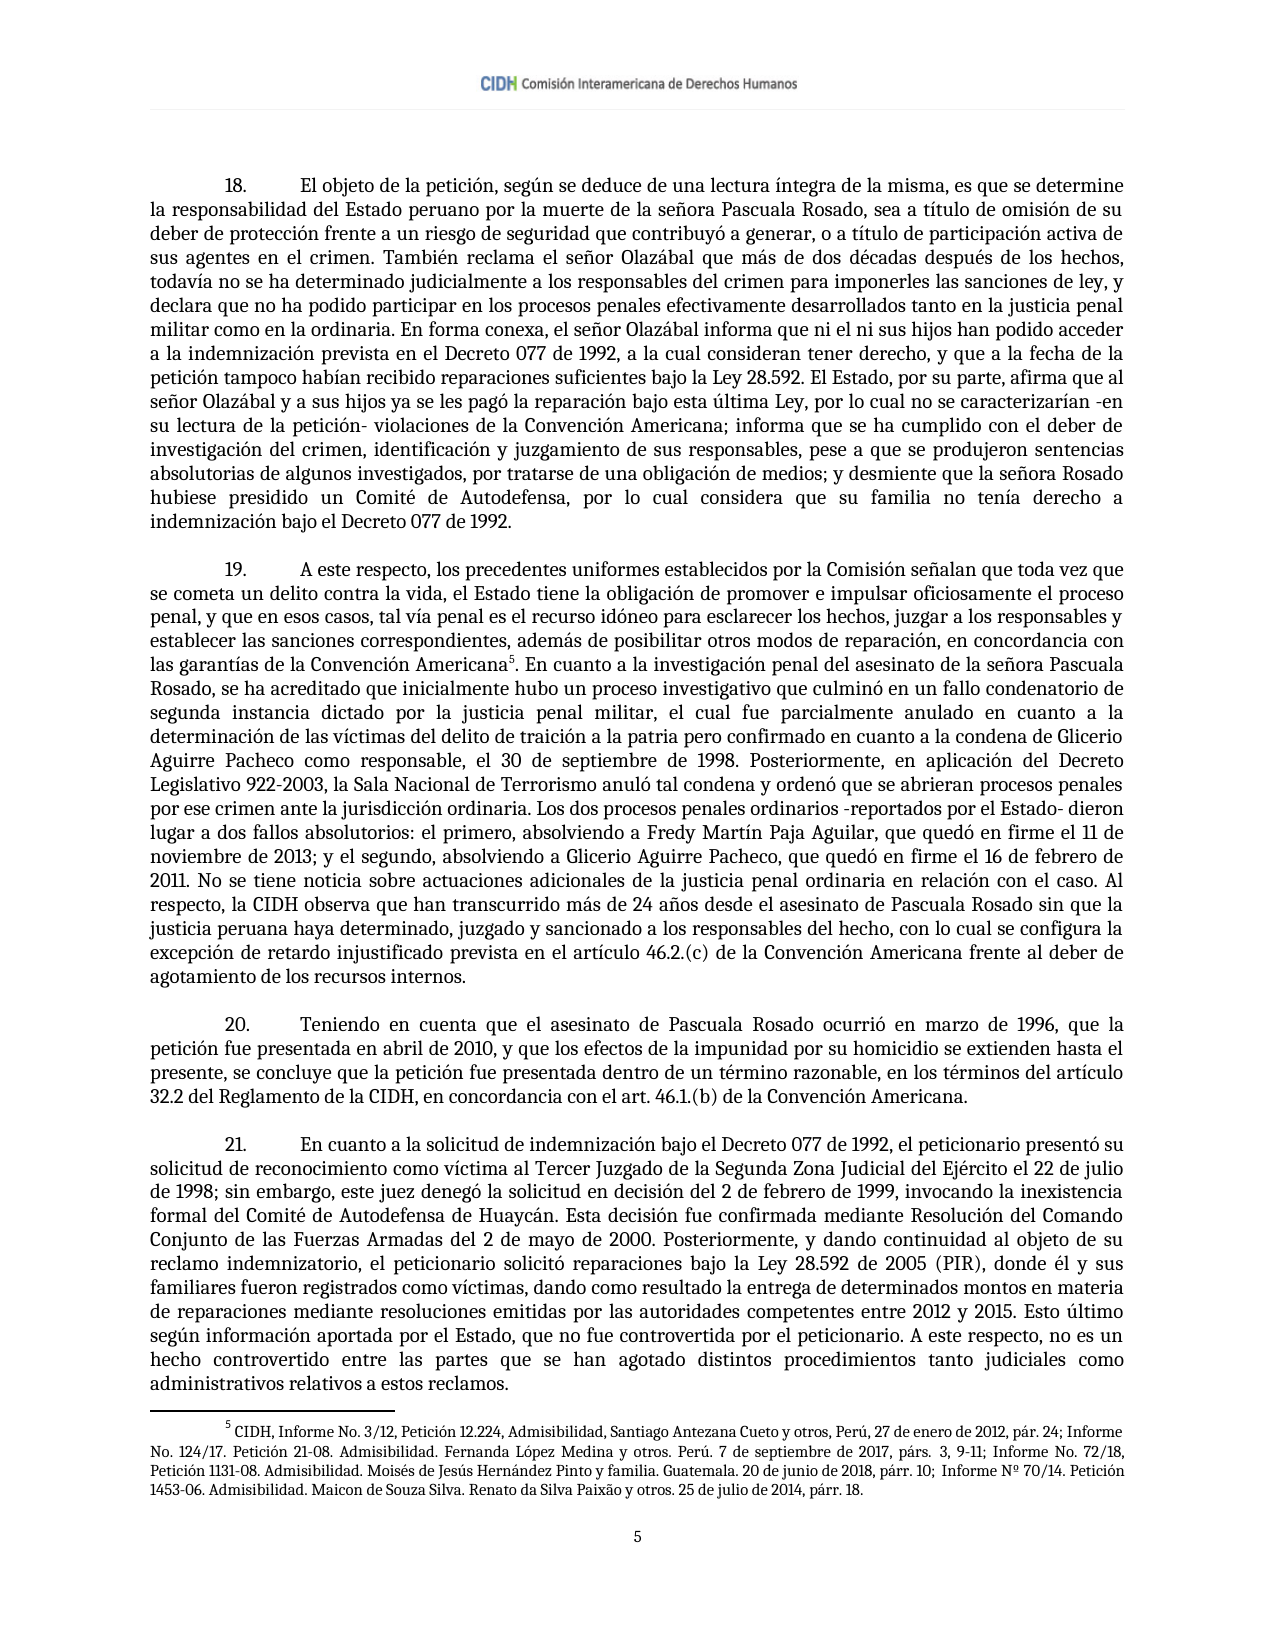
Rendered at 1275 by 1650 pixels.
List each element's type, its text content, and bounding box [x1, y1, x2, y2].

picture [475, 75, 800, 93]
text 21. En cuanto a la solicitud de indemnización bajo el Decreto 077 de 1992, el peticionario presentó su solicitud de reconocimiento como víctima al Tercer Juzgado de la Segunda Zona Judicial del Ejército el 22 de julio de 1998; sin embargo, este juez denegó la solicitud en decisión del 2 de febrero de 1999, invocando la inexistencia formal del Comité de Autodefensa de Huaycán. Esta decisión fue confirmada mediante Resolución del Comando Conjunto de las Fuerzas Armadas del 2 de mayo de 2000. Posteriormente, y dando continuidad al objeto de su reclamo indemnizatorio, el peticionario solicitó reparaciones bajo la Ley 28.592 de 2005 (PIR), donde él y sus familiares fueron registrados como víctimas, dando como resultado la entrega de determinados montos en materia de reparaciones mediante resoluciones emitidas por las autoridades competentes entre 2012 y 2015. Esto último según información aportada por el Estado, que no fue controvertida por el peticionario. A este respecto, no es un hecho controvertido entre las partes que se han agotado distintos procedimientos tanto judiciales como administrativos relativos a estos reclamos. [150, 1132, 1125, 1396]
text 18. El objeto de la petición, según se deduce de una lectura íntegra de la misma, es que se determine la responsabilidad del Estado peruano por la muerte de la señora Pascuala Rosado, sea a título de omisión de su deber de protección frente a un riesgo de seguridad que contribuyó a generar, o a título de participación activa de sus agentes en el crimen. También reclama el señor Olazábal que más de dos décadas después de los hechos, todavía no se ha determinado judicialmente a los responsables del crimen para imponerles las sanciones de ley, y declara que no ha podido participar en los procesos penales efectivamente desarrollados tanto en la justicia penal militar como en la ordinaria. En forma conexa, el señor Olazábal informa que ni el ni sus hijos han podido acceder a la indemnización prevista en el Decreto 077 de 1992, a la cual consideran tener derecho, y que a la fecha de la petición tampoco habían recibido reparaciones suficientes bajo la Ley 28.592. El Estado, por su parte, afirma que al señor Olazábal y a sus hijos ya se les pagó la reparación bajo esta última Ley, por lo cual no se caracterizarían -en su lectura de la petición- violaciones de la Convención Americana; informa que se ha cumplido con el deber de investigación del crimen, identificación y juzgamiento de sus responsables, pese a que se produjeron sentencias absolutorias de algunos investigados, por tratarse de una obligación de medios; y desmiente que la señora Rosado hubiese presidido un Comité de Autodefensa, por lo cual considera que su familia no tenía derecho a indemnización bajo el Decreto 077 de 1992. [150, 174, 1125, 533]
text 19. A este respecto, los precedentes uniformes establecidos por la Comisión señalan que toda vez que se cometa un delito contra la vida, el Estado tiene la obligación de promover e impulsar oficiosamente el proceso penal, y que en esos casos, tal vía penal es el recurso idóneo para esclarecer los hechos, juzgar a los responsables y establecer las sanciones correspondientes, además de posibilitar otros modos de reparación, en concordancia con las garantías de la Convención Americana. En cuanto a la investigación penal del asesinato de la señora Pascuala Rosado, se ha acreditado que inicialmente hubo un proceso investigativo que culminó en un fallo condenatorio de segunda instancia dictado por la justicia penal militar, el cual fue parcialmente anulado en cuanto a la determinación de las víctimas del delito de traición a la patria pero confirmado en cuanto a la condena de Glicerio Aguirre Pacheco como responsable, el 30 de septiembre de 1998. Posteriormente, en aplicación del Decreto Legislativo 922-2003, la Sala Nacional de Terrorismo anuló tal condena y ordenó que se abrieran procesos penales por ese crimen ante la jurisdicción ordinaria. Los dos procesos penales ordinarios -reportados por el Estado- dieron lugar a dos fallos absolutorios: el primero, absolviendo a Fredy Martín Paja Aguilar, que quedó en firme el 11 de noviembre de 2013; y el segundo, absolviendo a Glicerio Aguirre Pacheco, que quedó en firme el 16 de febrero de 2011. No se tiene noticia sobre actuaciones adicionales de la justicia penal ordinaria en relación con el caso. Al respecto, la CIDH observa que han transcurrido más de 24 años desde el asesinato de Pascuala Rosado sin que la justicia peruana haya determinado, juzgado y sancionado a los responsables del hecho, con lo cual se configura la excepción de retardo injustificado prevista en el artículo 46.2.(c) de la Convención Americana frente al deber de agotamiento de los recursos internos. [150, 557, 1125, 988]
text 20. Teniendo en cuenta que el asesinato de Pascuala Rosado ocurrió en marzo de 1996, que la petición fue presentada en abril de 2010, y que los efectos de la impunidad por su homicidio se extienden hasta el presente, se concluye que la petición fue presentada dentro de un término razonable, en los términos del artículo 32.2 del Reglamento de la CIDH, en concordancia con el art. 46.1.(b) de la Convención Americana. [150, 1012, 1125, 1108]
